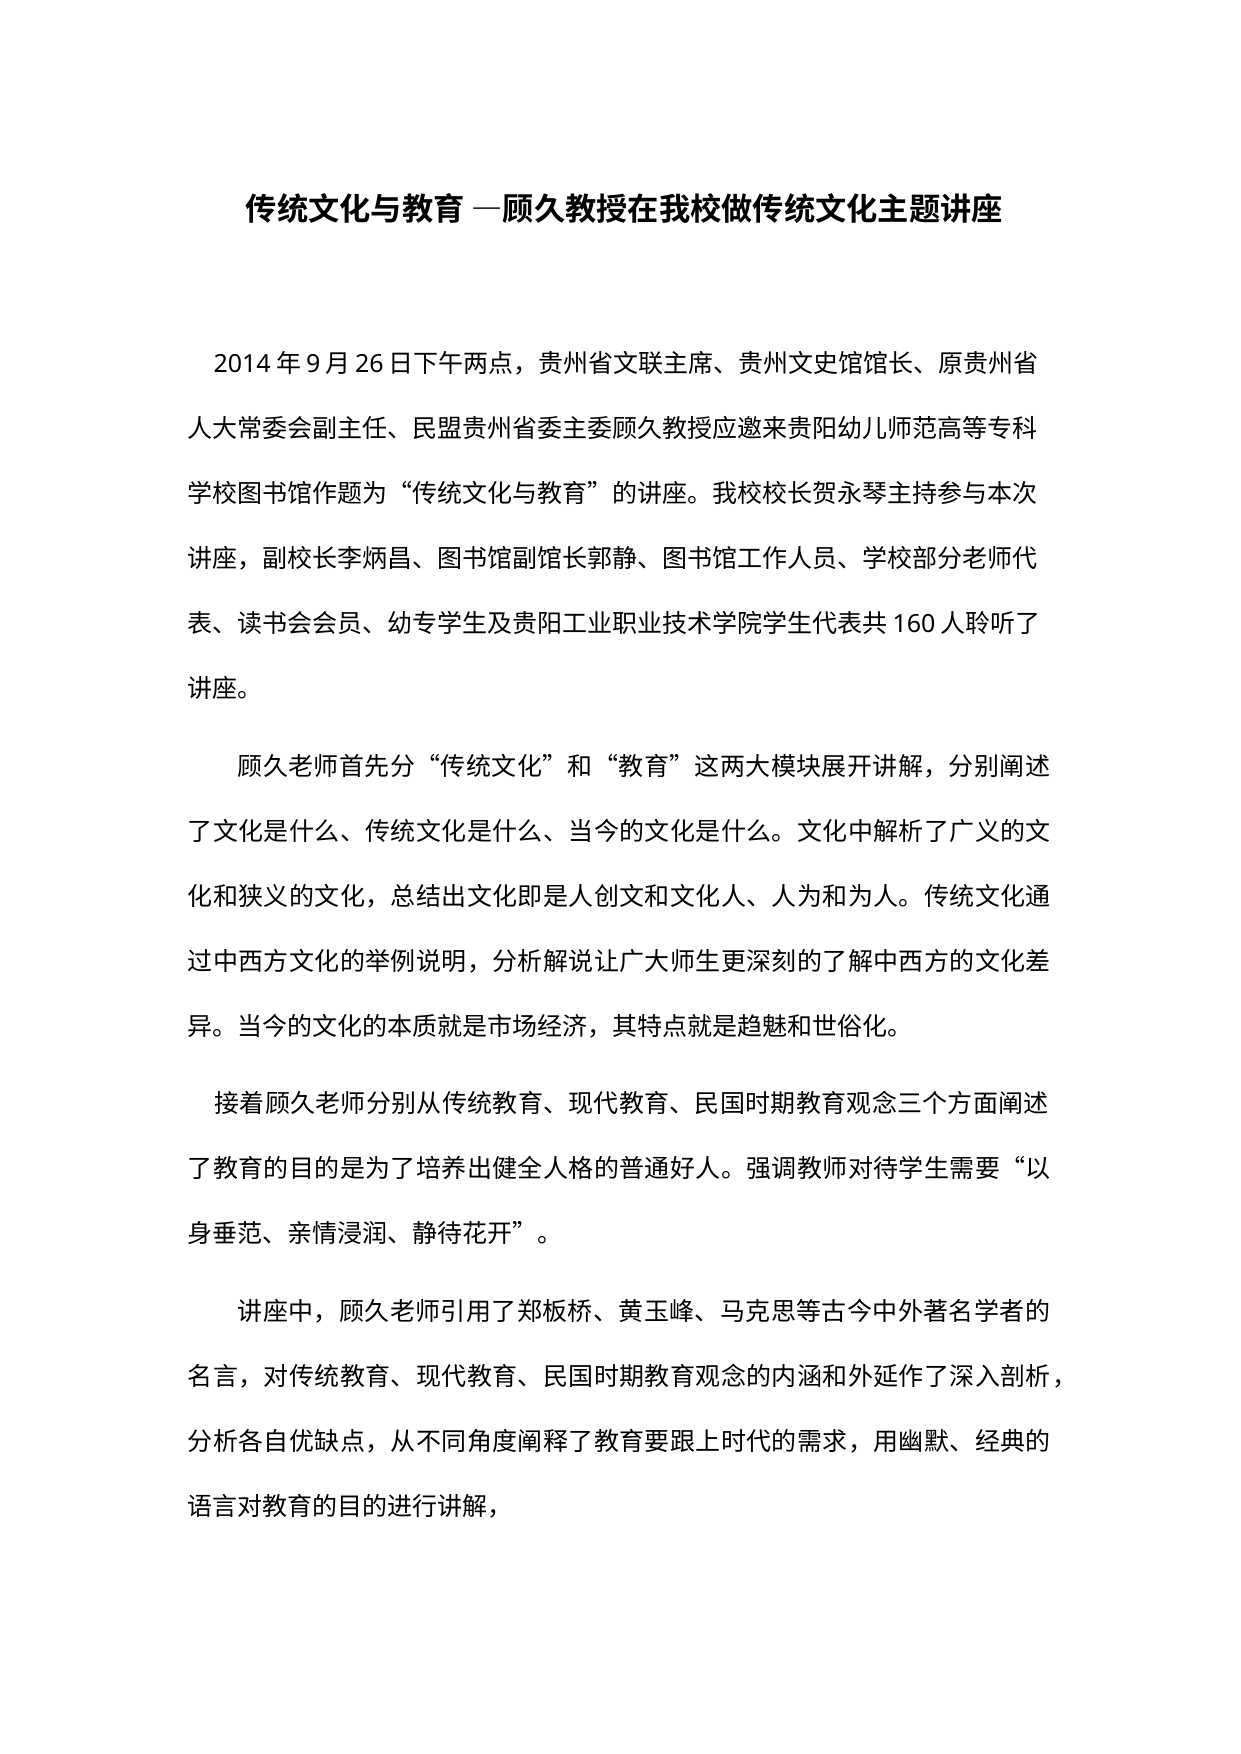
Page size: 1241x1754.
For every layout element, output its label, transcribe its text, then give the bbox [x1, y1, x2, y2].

text 2014年9月26日下午两点，贵州省文联主席、贵州文史馆馆长、原贵州省人大常委会副主任、民盟贵州省委主委顾久教授应邀来贵阳幼儿师范高等专科学校图书馆作题为“传统文化与教育”的讲座。我校校长贺永琴主持参与本次讲座，副校长李炳昌、图书馆副馆长郭静、图书馆工作人员、学校部分老师代表、读书会会员、幼专学生及贵阳工业职业技术学院学生代表共160人聆听了讲座。 [187, 329, 1053, 719]
text 顾久老师首先分“传统文化”和“教育”这两大模块展开讲解，分别阐述了文化是什么、传统文化是什么、当今的文化是什么。文化中解析了广义的文化和狭义的文化，总结出文化即是人创文和文化人、人为和为人。传统文化通过中西方文化的举例说明，分析解说让广大师生更深刻的了解中西方的文化差异。当今的文化的本质就是市场经济，其特点就是趋魅和世俗化。 [187, 732, 1053, 1057]
subtitle 传统文化与教育 —顾久教授在我校做传统文化主题讲座 [187, 174, 1053, 239]
text 接着顾久老师分别从传统教育、现代教育、民国时期教育观念三个方面阐述了教育的目的是为了培养出健全人格的普通好人。强调教师对待学生需要“以身垂范、亲情浸润、静待花开”。 [187, 1069, 1053, 1264]
text 讲座中，顾久老师引用了郑板桥、黄玉峰、马克思等古今中外著名学者的名言，对传统教育、现代教育、民国时期教育观念的内涵和外延作了深入剖析，分析各自优缺点，从不同角度阐释了教育要跟上时代的需求，用幽默、经典的语言对教育的目的进行讲解， [187, 1277, 1053, 1537]
